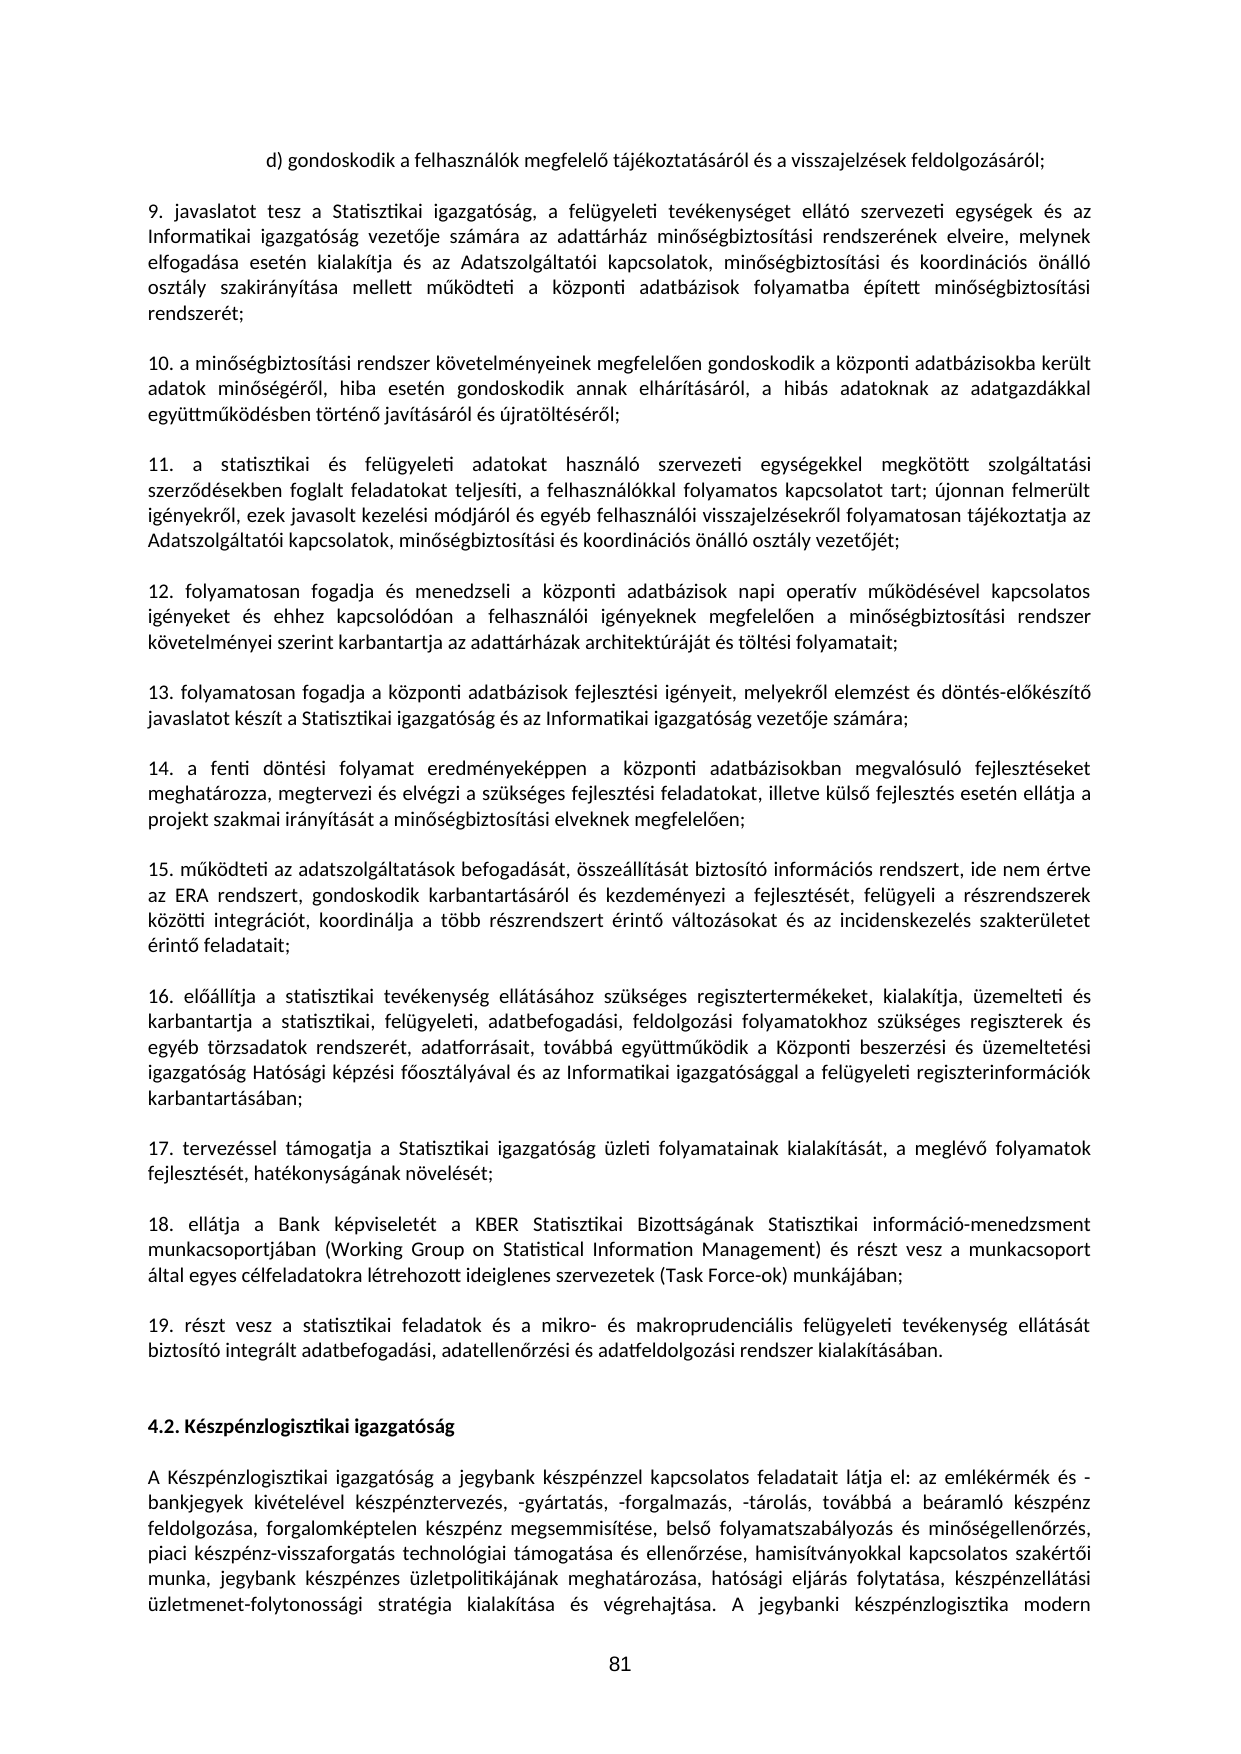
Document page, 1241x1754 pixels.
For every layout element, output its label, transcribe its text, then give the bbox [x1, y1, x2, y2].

text 9. javaslatot tesz a Statisztikai igazgatóság, a felügyeleti tevékenységet ellátó szervezeti egységek és az Informatikai igazgatóság vezetője számára az adattárház minőségbiztosítási rendszerének elveire, melynek elfogadása esetén kialakítja és az Adatszolgáltatói kapcsolatok, minőségbiztosítási és koordinációs önálló osztály szakirányítása mellett működteti a központi adatbázisok folyamatba épített minőségbiztosítási rendszerét; [148, 198, 1092, 325]
text 13. folyamatosan fogadja a központi adatbázisok fejlesztési igényeit, melyekről elemzést és döntés-előkészítő javaslatot készít a Statisztikai igazgatóság és az Informatikai igazgatóság vezetője számára; [148, 679, 1092, 730]
text 14. a fenti döntési folyamat eredményeképpen a központi adatbázisokban megvalósuló fejlesztéseket meghatározza, megtervezi és elvégzi a szükséges fejlesztési feladatokat, illetve külső fejlesztés esetén ellátja a projekt szakmai irányítását a minőségbiztosítási elveknek megfelelően; [148, 755, 1092, 831]
text 11. a statisztikai és felügyeleti adatokat használó szervezeti egységekkel megkötött szolgáltatási szerződésekben foglalt feladatokat teljesíti, a felhasználókkal folyamatos kapcsolatot tart; újonnan felmerült igényekről, ezek javasolt kezelési módjáról és egyéb felhasználói visszajelzésekről folyamatosan tájékoztatja az Adatszolgáltatói kapcsolatok, minőségbiztosítási és koordinációs önálló osztály vezetőjét; [148, 451, 1092, 553]
text 18. ellátja a Bank képviseletét a KBER Statisztikai Bizottságának Statisztikai információ-menedzsment munkacsoportjában (Working Group on Statistical Information Management) és részt vesz a munkacsoport által egyes célfeladatokra létrehozott ideiglenes szervezetek (Task Force-ok) munkájában; [148, 1211, 1092, 1287]
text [148, 1464, 1092, 1616]
text 19. részt vesz a statisztikai feladatok és a mikro- és makroprudenciális felügyeleti tevékenység ellátását biztosító integrált adatbefogadási, adatellenőrzési és adatfeldolgozási rendszer kialakításában. [148, 1312, 1092, 1363]
text 16. előállítja a statisztikai tevékenység ellátásához szükséges regisztertermékeket, kialakítja, üzemelteti és karbantartja a statisztikai, felügyeleti, adatbefogadási, feldolgozási folyamatokhoz szükséges regiszterek és egyéb törzsadatok rendszerét, adatforrásait, továbbá együttműködik a Központi beszerzési és üzemeltetési igazgatóság Hatósági képzési főosztályával és az Informatikai igazgatósággal a felügyeleti regiszterinformációk karbantartásában; [148, 983, 1092, 1110]
text 15. működteti az adatszolgáltatások befogadását, összeállítását biztosító információs rendszert, ide nem értve az ERA rendszert, gondoskodik karbantartásáról és kezdeményezi a fejlesztését, felügyeli a részrendszerek közötti integrációt, koordinálja a több részrendszert érintő változásokat és az incidenskezelés szakterületet érintő feladatait; [148, 856, 1092, 958]
text 10. a minőségbiztosítási rendszer követelményeinek megfelelően gondoskodik a központi adatbázisokba került adatok minőségéről, hiba esetén gondoskodik annak elhárításáról, a hibás adatoknak az adatgazdákkal együttműködésben történő javításáról és újratöltéséről; [148, 350, 1092, 426]
text d) gondoskodik a felhasználók megfelelő tájékoztatásáról és a visszajelzések feldolgozásáról; [266, 148, 1092, 173]
text 12. folyamatosan fogadja és menedzseli a központi adatbázisok napi operatív működésével kapcsolatos igényeket és ehhez kapcsolódóan a felhasználói igényeknek megfelelően a minőségbiztosítási rendszer követelményei szerint karbantartja az adattárházak architektúráját és töltési folyamatait; [148, 578, 1092, 654]
text 4.2. Készpénzlogisztikai igazgatóság [148, 1388, 1092, 1439]
text 17. tervezéssel támogatja a Statisztikai igazgatóság üzleti folyamatainak kialakítását, a meglévő folyamatok fejlesztését, hatékonyságának növelését; [148, 1135, 1092, 1186]
